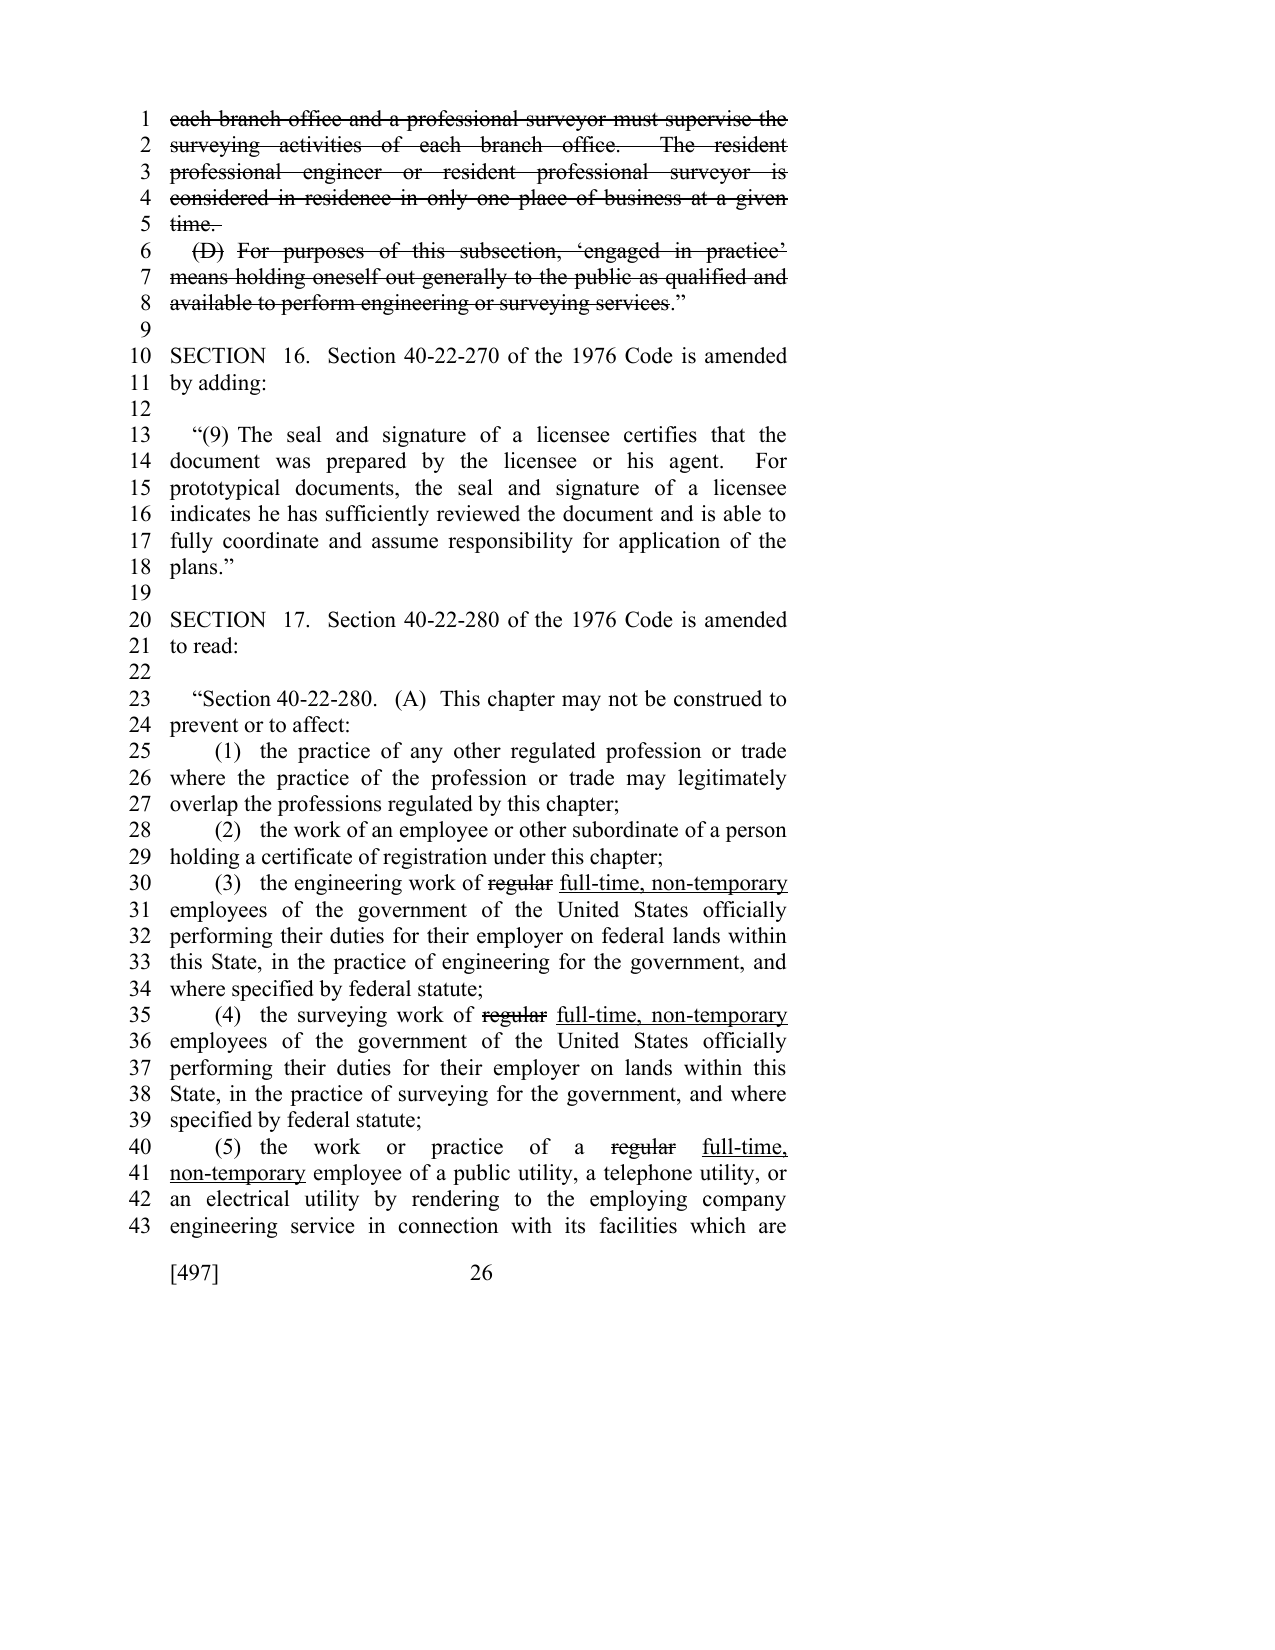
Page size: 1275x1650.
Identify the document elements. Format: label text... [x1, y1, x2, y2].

text (D) For purposes of this subsection, ‘engaged in practice’ means holding oneself out generally to the public as qualified and available to perform engineering or surveying services.” [169, 237, 787, 278]
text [169, 1133, 787, 1238]
text “(9) The seal and signature of a licensee certifies that the document was prepared by the licensee or his agent. For prototypical documents, the seal and signature of a licensee indicates he has sufficiently reviewed the document and is able to fully coordinate and assume responsibility for application of the plans.” [169, 421, 787, 579]
text (1) the practice of any other regulated profession or trade where the practice of the profession or trade may legitimately overlap the professions regulated by this chapter; [169, 737, 787, 817]
text (2) the work of an employee or other subordinate of a person holding a certificate of registration under this chapter; [169, 817, 787, 869]
text (3) the engineering work of regular full-time, non-temporary employees of the government of the United States officially performing their duties for their employer on federal lands within this State, in the practice of engineering for the government, and where specified by federal statute; [169, 869, 787, 1001]
text “Section 40-22-280. (A) This chapter may not be construed to prevent or to affect: [169, 685, 787, 737]
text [169, 120, 787, 146]
text SECTION 16. Section 40-22-270 of the 1976 Code is amended by adding: [169, 342, 787, 395]
text (D) For purposes of this subsection, ‘engaged in practice’ means holding oneself out generally to the public as qualified and available to perform engineering or surveying services.” [169, 279, 787, 316]
text (4) the surveying work of regular full-time, non-temporary employees of the government of the United States officially performing their duties for their employer on lands within this State, in the practice of surveying for the government, and where specified by federal statute; [169, 1001, 787, 1133]
text SECTION 17. Section 40-22-280 of the 1976 Code is amended to read: [169, 606, 787, 658]
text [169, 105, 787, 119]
